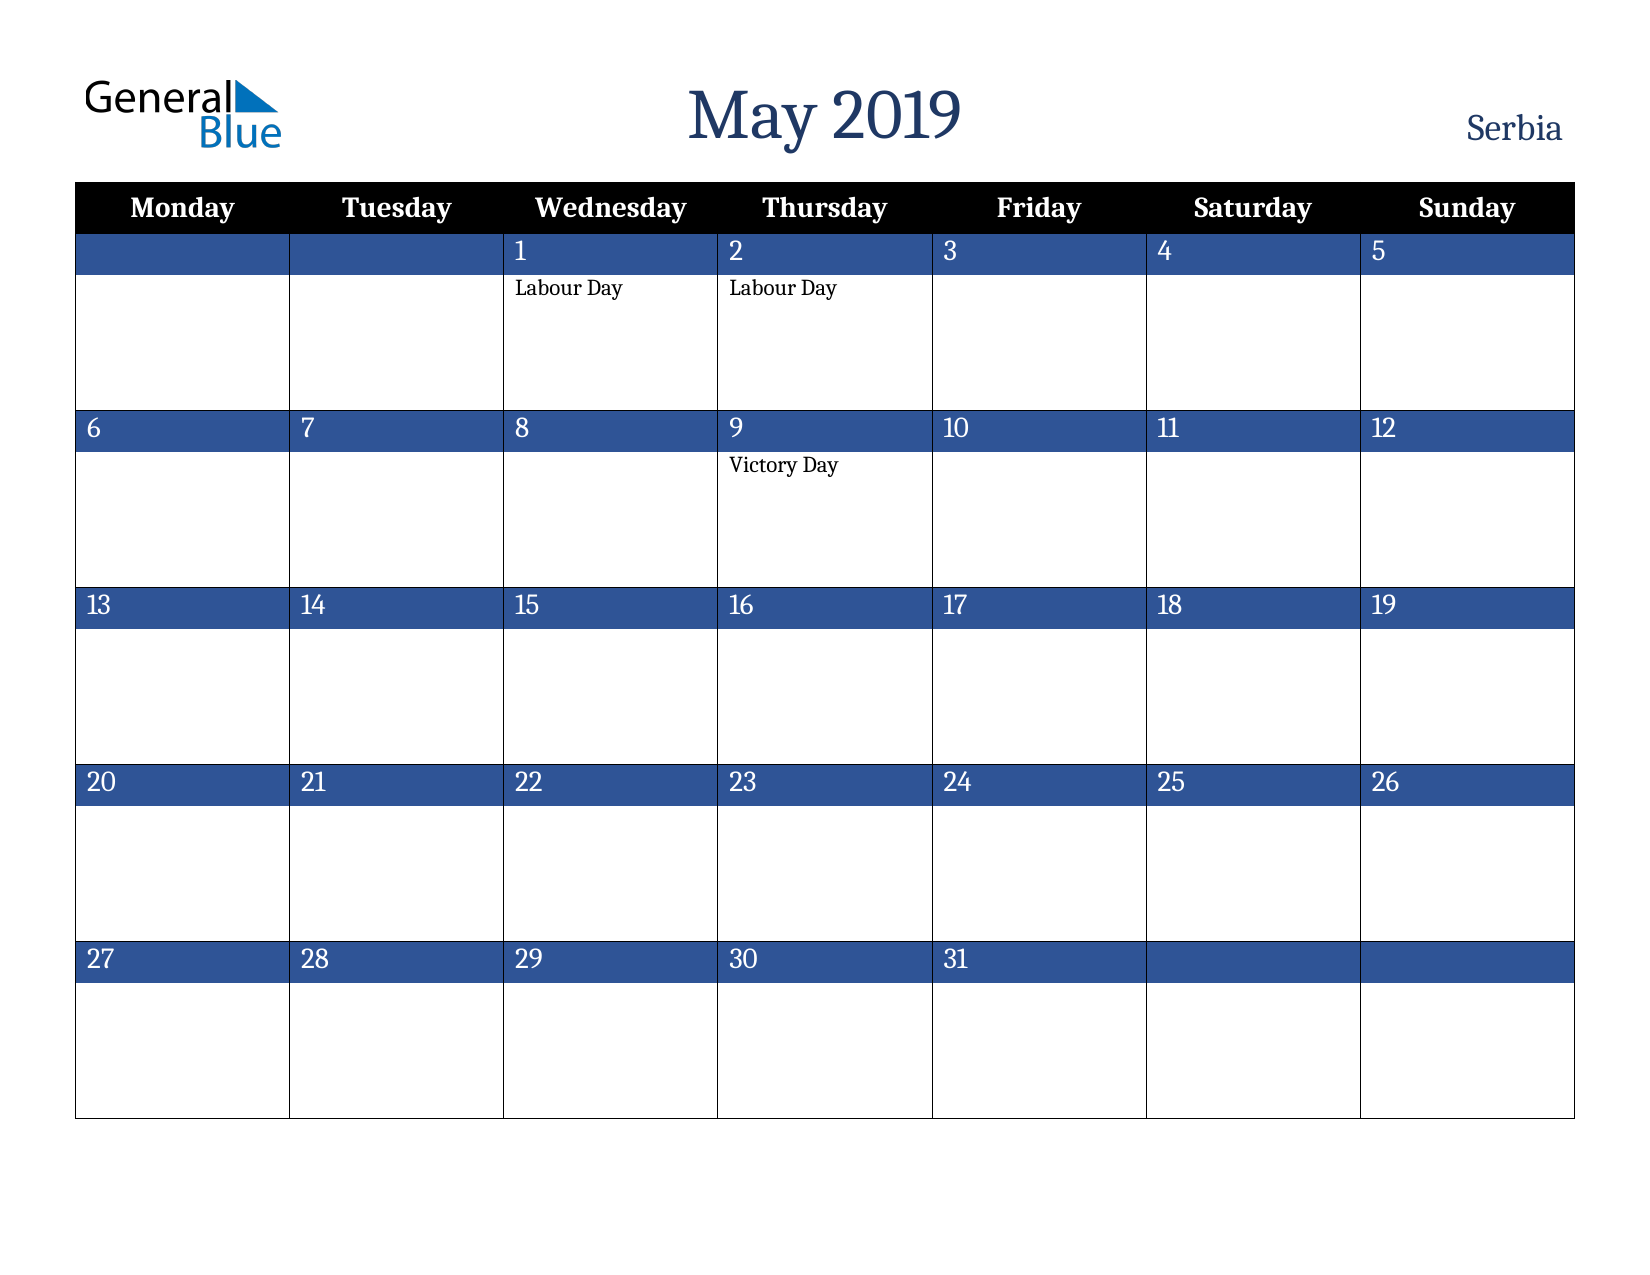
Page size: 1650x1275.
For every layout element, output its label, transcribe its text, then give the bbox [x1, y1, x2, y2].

table_cell [76, 452, 289, 587]
table_cell [1147, 629, 1360, 764]
table_cell [1361, 275, 1574, 410]
table_cell [1147, 942, 1360, 983]
table_cell [718, 806, 932, 941]
table_cell 10 [933, 411, 1146, 452]
table_cell [1361, 806, 1574, 941]
table_cell 16 [718, 588, 932, 629]
table_cell Labour Day [718, 275, 932, 410]
table_cell 7 [290, 411, 503, 452]
table_cell 18 [1147, 588, 1360, 629]
table_cell 5 [1361, 234, 1574, 275]
table_cell 17 [933, 588, 1146, 629]
table_header [76, 75, 503, 182]
table_cell [76, 629, 289, 764]
table_cell Wednesday [504, 183, 717, 233]
table_cell Saturday [1147, 183, 1360, 233]
table_cell [290, 983, 503, 1118]
table_cell 26 [1361, 765, 1574, 806]
table_cell 12 [1361, 411, 1574, 452]
table_cell [1361, 983, 1574, 1118]
table_cell [504, 629, 717, 764]
table_cell 30 [718, 942, 932, 983]
table_cell 22 [504, 765, 717, 806]
table_cell [1147, 275, 1360, 410]
table_cell 3 [933, 234, 1146, 275]
table_cell 4 [1147, 234, 1360, 275]
table_header May 2019 [504, 75, 1146, 182]
table_cell [290, 452, 503, 587]
table_cell 1 [504, 234, 717, 275]
table_cell 27 [76, 942, 289, 983]
table_cell [504, 806, 717, 941]
table_cell [1147, 452, 1360, 587]
table_cell [933, 983, 1146, 1118]
table_cell 9 [718, 411, 932, 452]
table_cell 8 [504, 411, 717, 452]
table_cell [933, 806, 1146, 941]
table_cell 14 [290, 588, 503, 629]
table_cell [504, 983, 717, 1118]
table_cell Thursday [718, 183, 932, 233]
table_cell [1147, 806, 1360, 941]
table_cell [1361, 629, 1574, 764]
table_cell [76, 234, 289, 275]
table_cell 6 [76, 411, 289, 452]
table_cell 29 [504, 942, 717, 983]
table_cell [718, 983, 932, 1118]
table_cell [1361, 942, 1574, 983]
table_cell 13 [76, 588, 289, 629]
table_cell Tuesday [290, 183, 503, 233]
table_cell 20 [76, 765, 289, 806]
table_cell [504, 452, 717, 587]
table_cell 23 [718, 765, 932, 806]
table_cell 19 [1361, 588, 1574, 629]
table_cell [290, 806, 503, 941]
table_cell [290, 234, 503, 275]
table_cell [76, 806, 289, 941]
table_cell Monday [76, 183, 289, 233]
table_cell Friday [933, 183, 1146, 233]
picture [86, 80, 281, 148]
table_cell Labour Day [504, 275, 717, 410]
table_cell [290, 629, 503, 764]
table_cell 28 [290, 942, 503, 983]
table_header Serbia [1146, 75, 1574, 182]
table_cell 31 [933, 942, 1146, 983]
table_cell 2 [718, 234, 932, 275]
table_cell [933, 629, 1146, 764]
table_cell 25 [1147, 765, 1360, 806]
table_cell 15 [504, 588, 717, 629]
table_cell 21 [290, 765, 503, 806]
table_cell [933, 452, 1146, 587]
table_cell [1361, 452, 1574, 587]
table_cell [76, 275, 289, 410]
table_cell [290, 275, 503, 410]
table_cell [1147, 983, 1360, 1118]
table_cell [76, 983, 289, 1118]
table_cell Sunday [1361, 183, 1574, 233]
table_cell 24 [933, 765, 1146, 806]
table_cell [718, 629, 932, 764]
table_cell [933, 275, 1146, 410]
table_cell 11 [1147, 411, 1360, 452]
table_cell Victory Day [718, 452, 932, 587]
